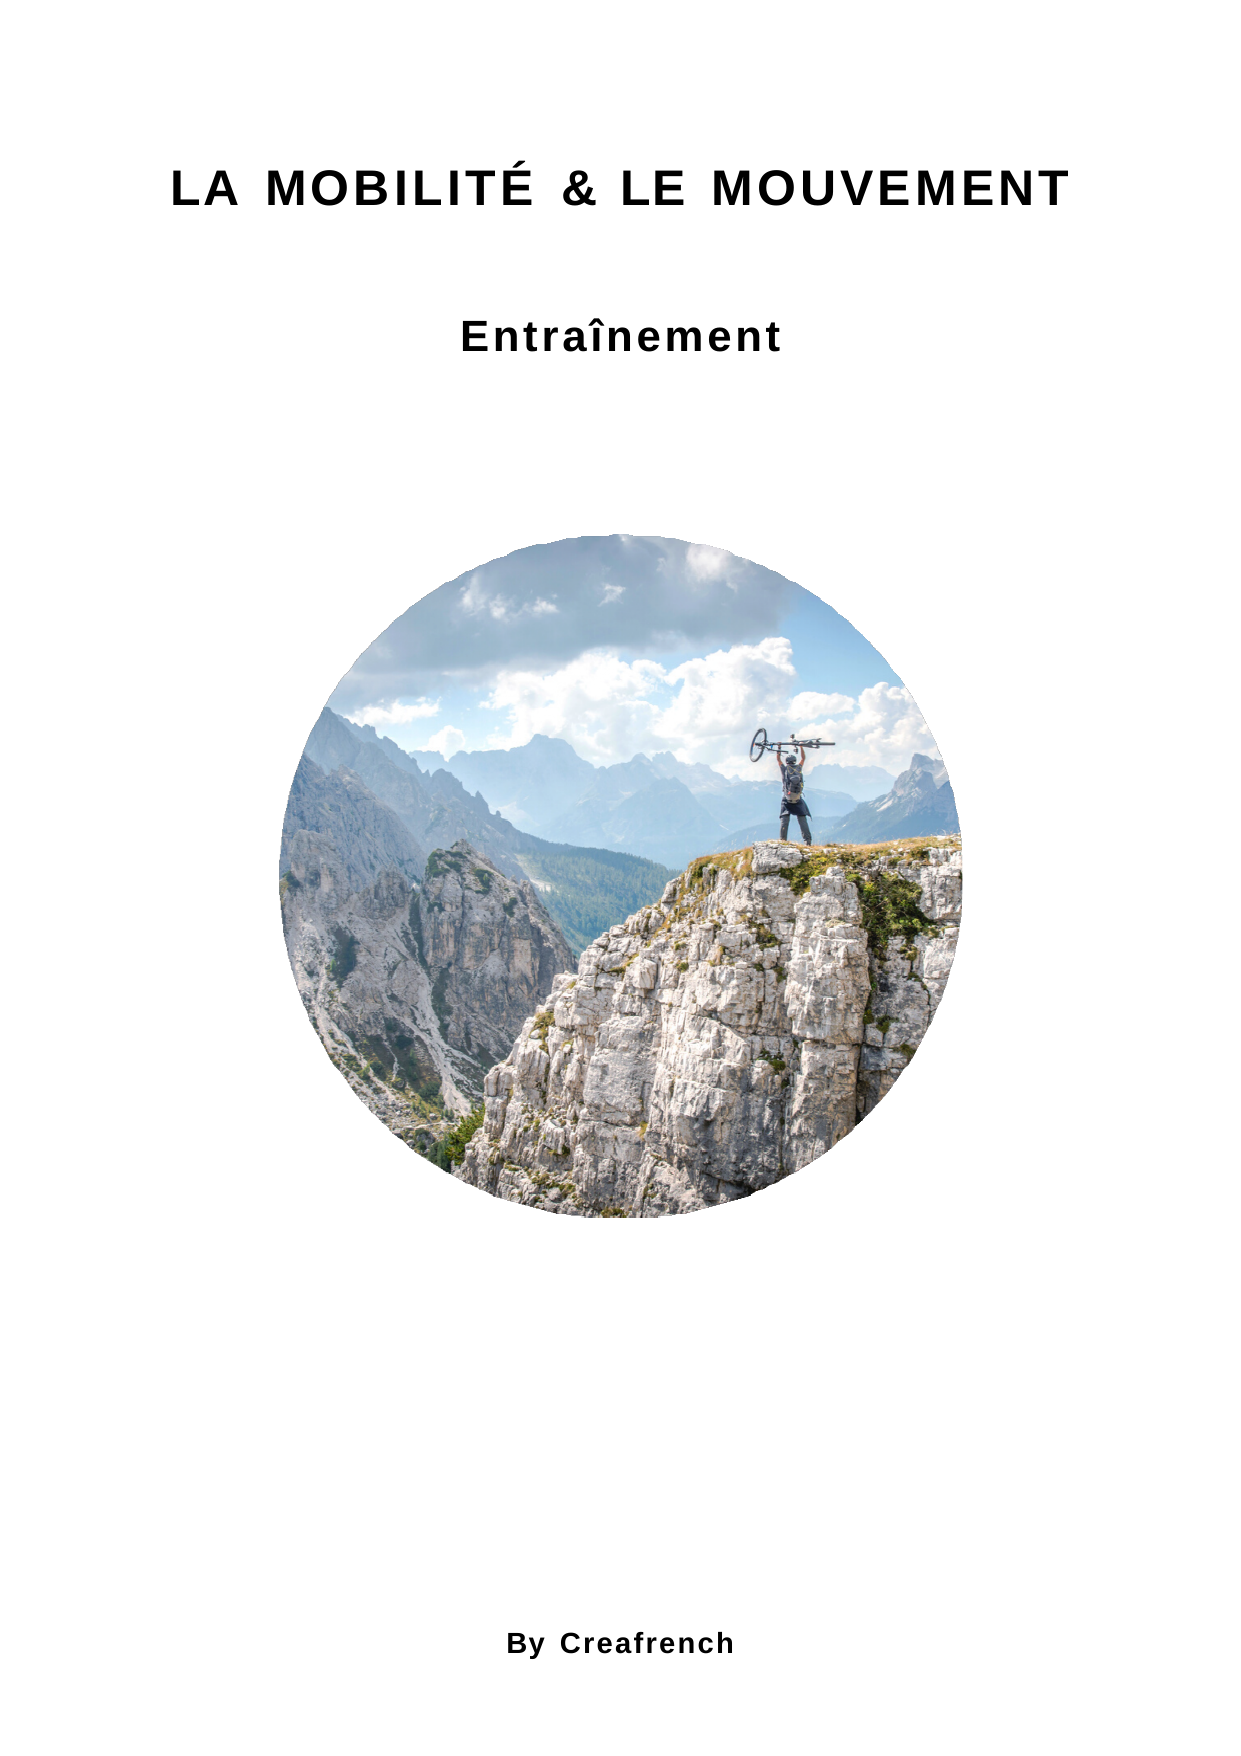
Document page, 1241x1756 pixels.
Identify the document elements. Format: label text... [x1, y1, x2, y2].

text By Creafrench [166, 1626, 1074, 1660]
text Entraînement [166, 310, 1074, 361]
picture [278, 533, 963, 1218]
title LA MOBILITÉ & LE MOUVEMENT [166, 158, 1074, 215]
